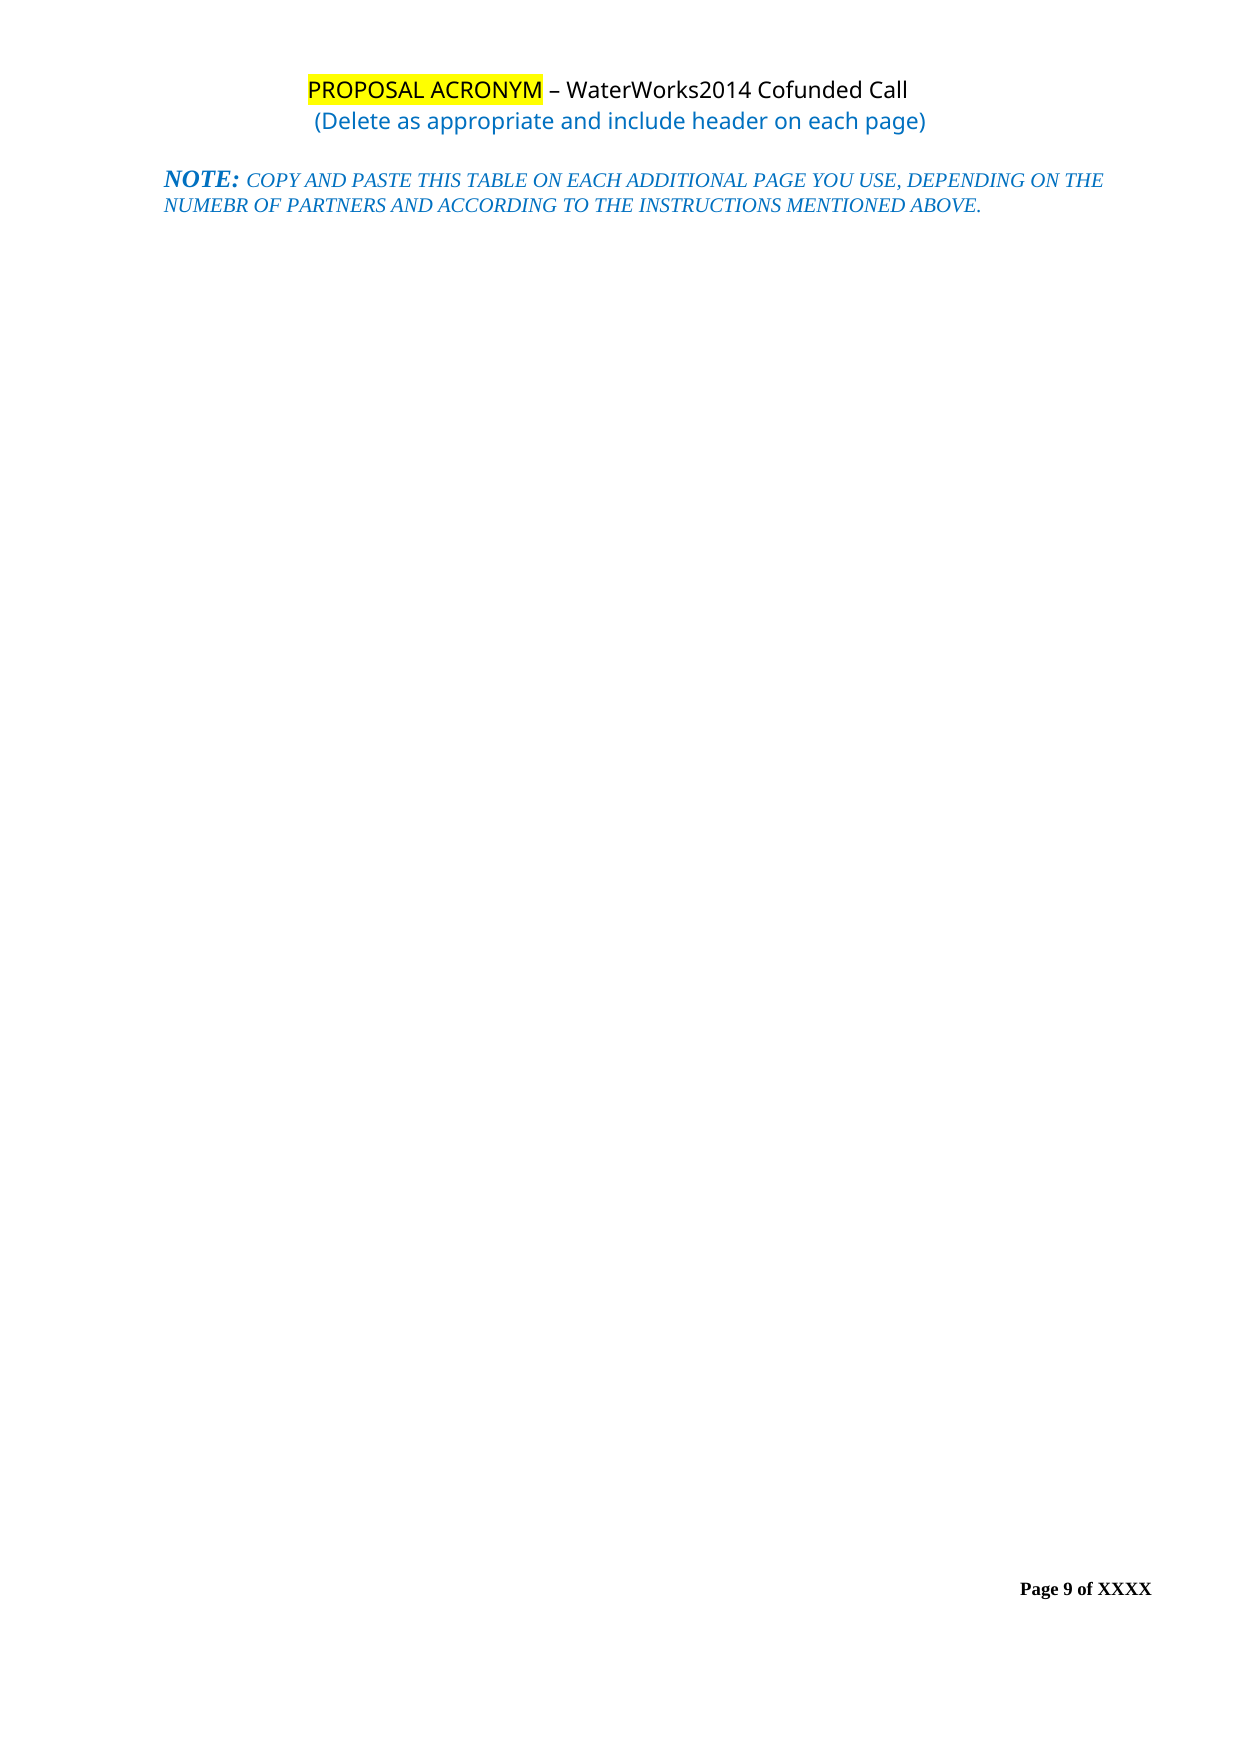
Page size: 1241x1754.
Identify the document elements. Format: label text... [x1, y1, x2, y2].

list NOTE: COPY AND PASTE THIS TABLE ON EACH ADDITIONAL PAGE YOU USE, DEPENDING ON THE NUMEBR OF PARTNERS AND ACCORDING TO THE INSTRUCTIONS MENTIONED ABOVE. [164, 164, 1152, 217]
